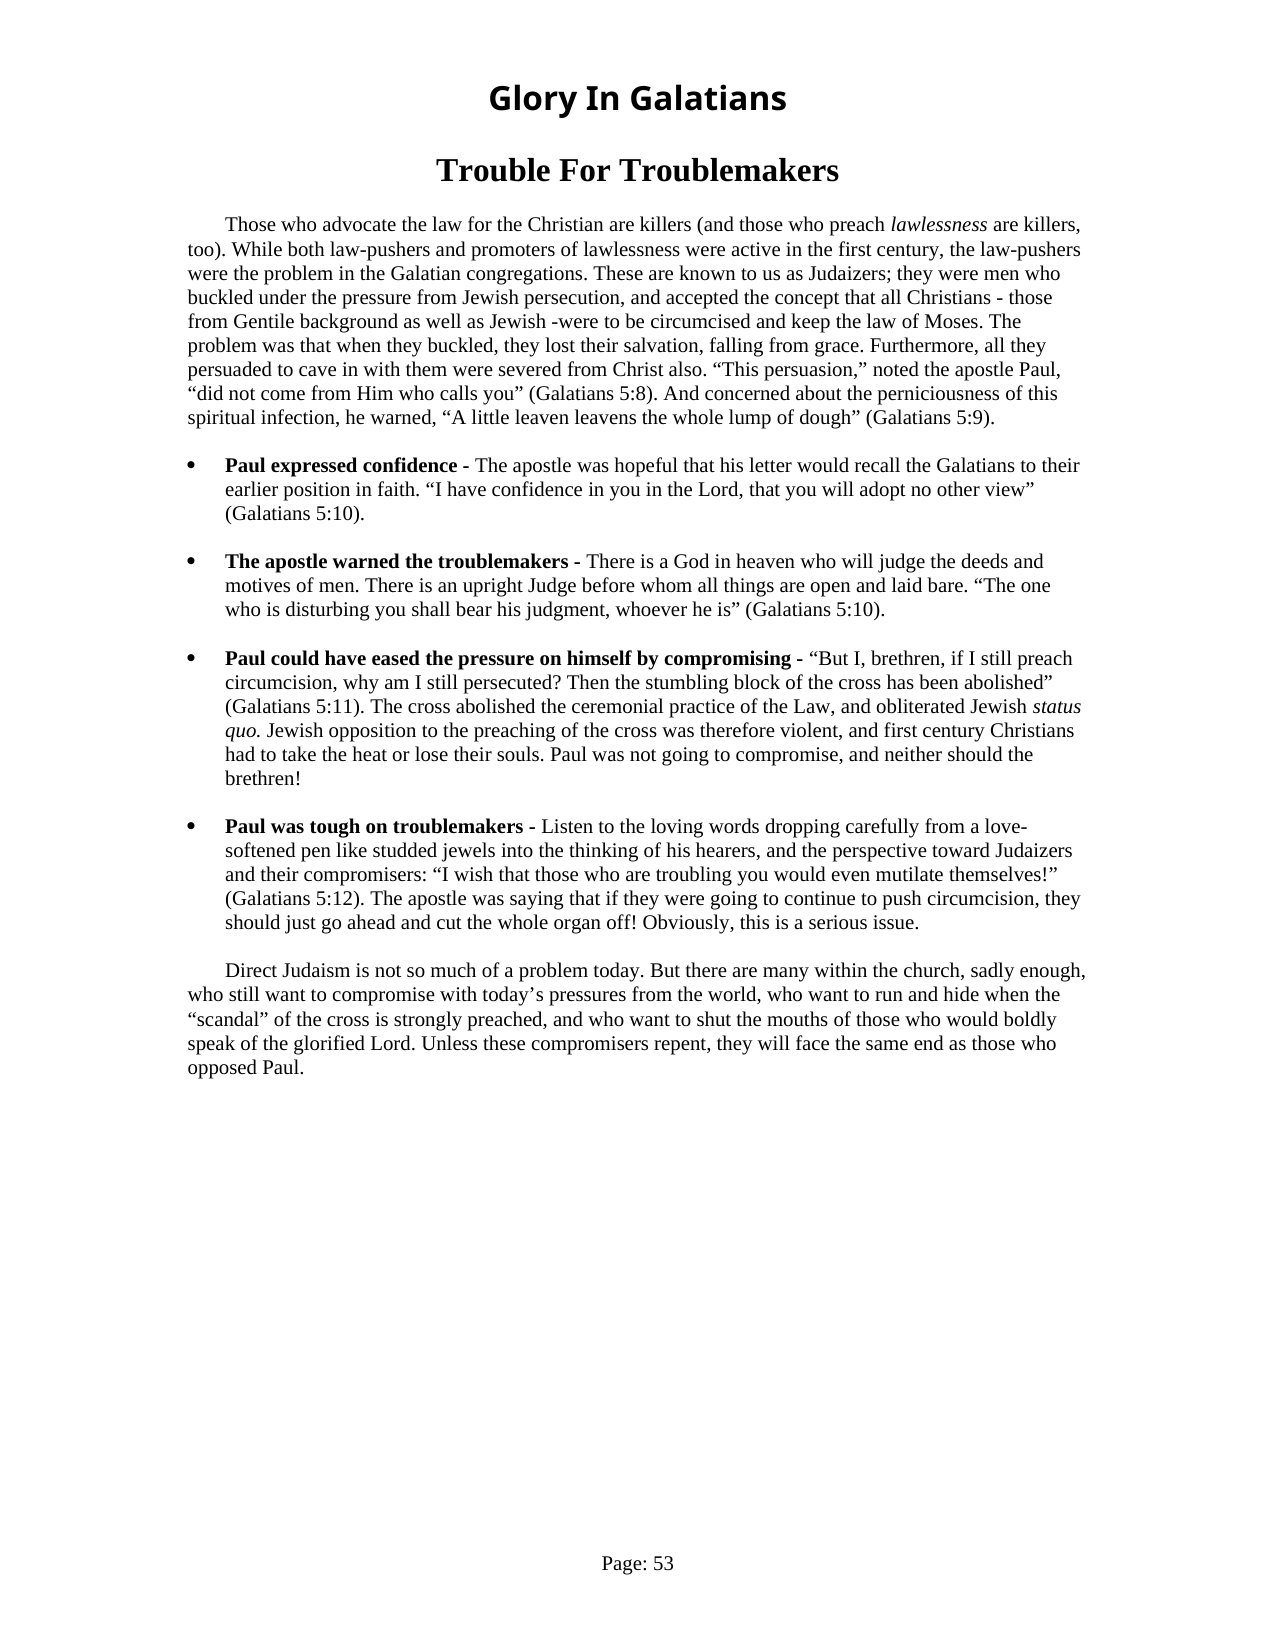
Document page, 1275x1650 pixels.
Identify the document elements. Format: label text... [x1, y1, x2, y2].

list The apostle warned the troublemakers - There is a God in heaven who will judge the deeds and motives of men. There is an upright Judge before whom all things are open and laid bare. “The one who is disturbing you shall bear his judgment, whoever he is” (Galatians 5:10). [187, 549, 1087, 621]
list Paul could have eased the pressure on himself by compromising - “But I, brethren, if I still preach circumcision, why am I still persecuted? Then the stumbling block of the cross has been abolished” (Galatians 5:11). The cross abolished the ceremonial practice of the Law, and obliterated Jewish status quo. Jewish opposition to the preaching of the cross was therefore violent, and first century Christians had to take the heat or lose their souls. Paul was not going to compromise, and neither should the brethren! [187, 646, 1087, 790]
text Those who advocate the law for the Christian are killers (and those who preach lawlessness are killers, too). While both law-pushers and promoters of lawlessness were active in the first century, the law-pushers were the problem in the Galatian congregations. These are known to us as Judaizers; they were men who buckled under the pressure from Jewish persecution, and accepted the concept that all Christians - those from Gentile background as well as Jewish -were to be circumcised and keep the law of Moses. The problem was that when they buckled, they lost their salvation, falling from grace. Furthermore, all they persuaded to cave in with them were severed from Christ also. “This persuasion,” noted the apostle Paul, “did not come from Him who calls you” (Galatians 5:8). And concerned about the perniciousness of this spiritual infection, he warned, “A little leaven leavens the whole lump of dough” (Galatians 5:9). [187, 212, 1087, 429]
list Paul was tough on troublemakers - Listen to the loving words dropping carefully from a love-softened pen like studded jewels into the thinking of his hearers, and the perspective toward Judaizers and their compromisers: “I wish that those who are troubling you would even mutilate themselves!” (Galatians 5:12). The apostle was saying that if they were going to continue to push circumcision, they should just go ahead and cut the whole organ off! Obviously, this is a serious issue. [187, 814, 1087, 934]
text Trouble For Troublemakers [187, 150, 1087, 188]
list Paul expressed confidence - The apostle was hopeful that his letter would recall the Galatians to their earlier position in faith. “I have confidence in you in the Lord, that you will adopt no other view” (Galatians 5:10). [187, 453, 1087, 525]
text Direct Judaism is not so much of a problem today. But there are many within the church, sadly enough, who still want to compromise with today’s pressures from the world, who want to run and hide when the “scandal” of the cross is strongly preached, and who want to shut the mouths of those who would boldly speak of the glorified Lord. Unless these compromisers repent, they will face the same end as those who opposed Paul. [187, 958, 1087, 1079]
